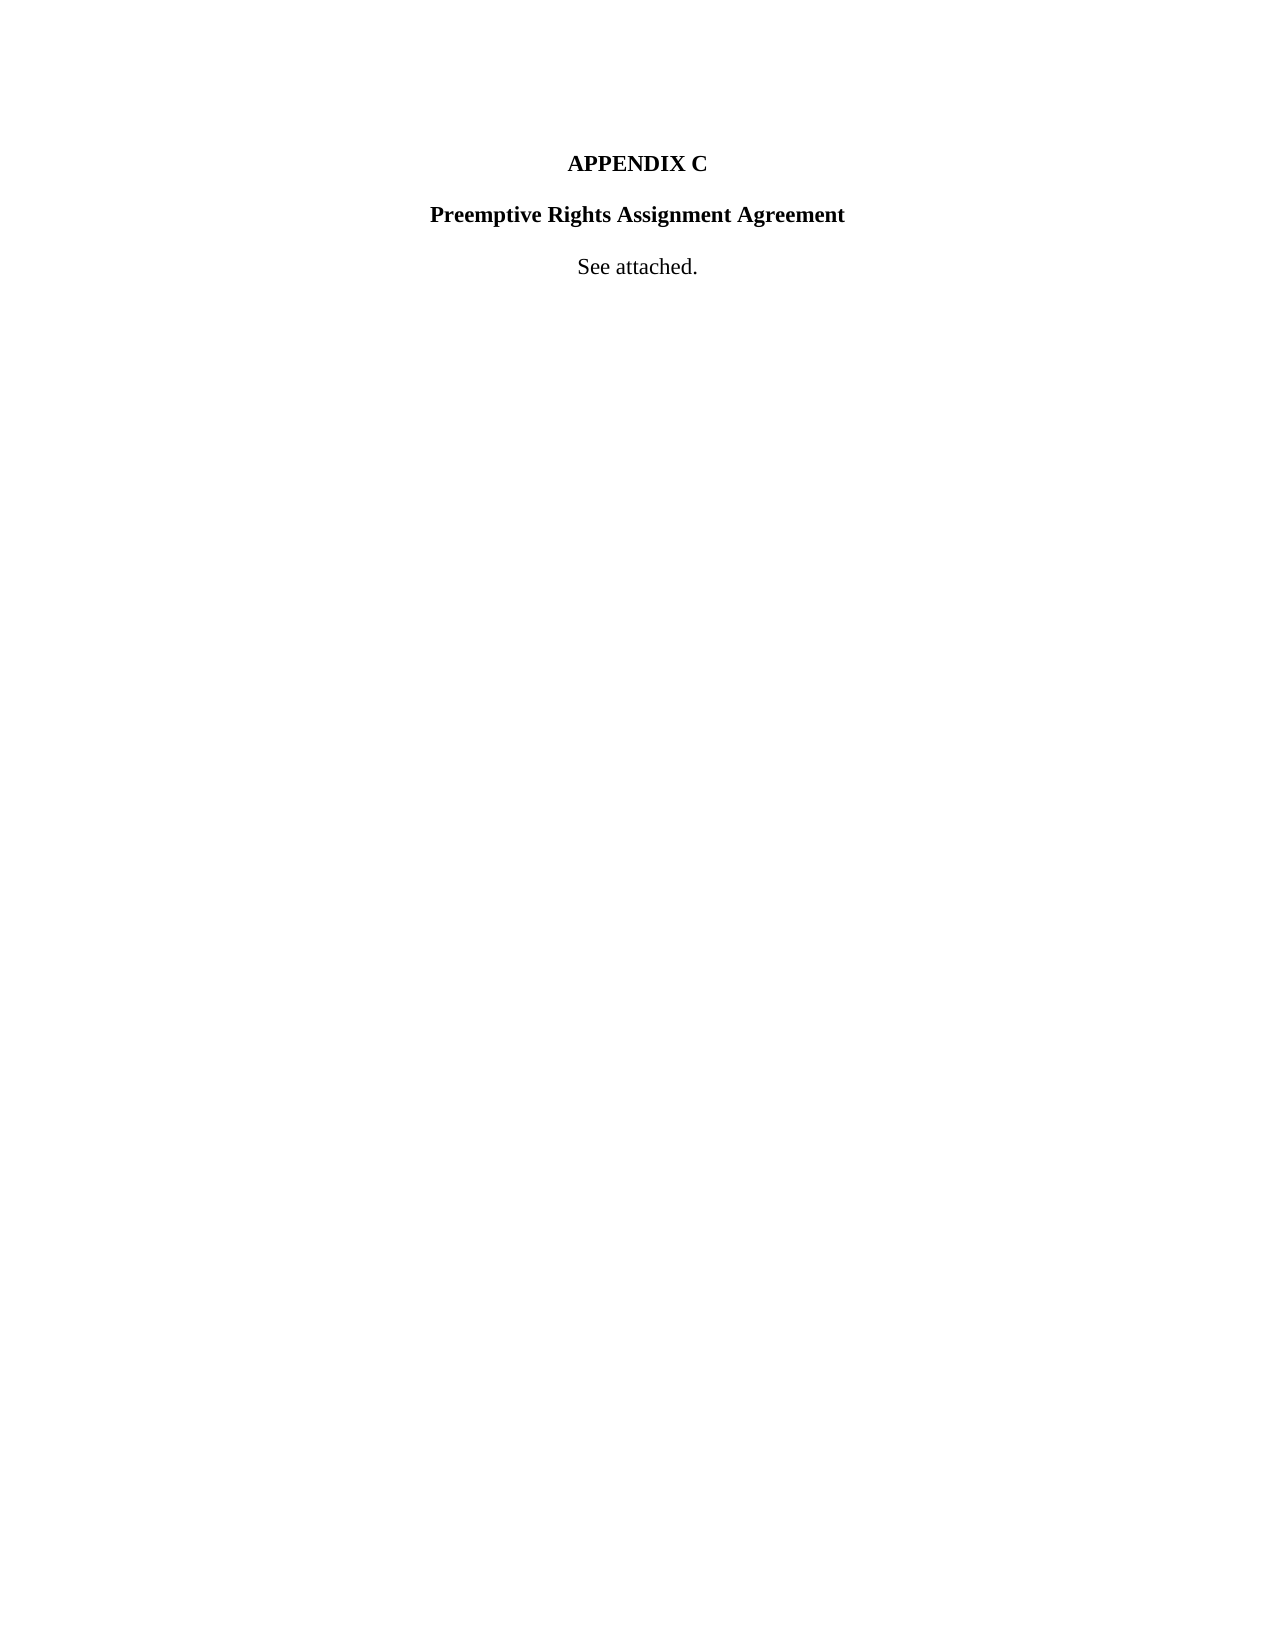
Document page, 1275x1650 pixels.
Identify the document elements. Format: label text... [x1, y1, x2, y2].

text APPENDIX C [150, 150, 1125, 176]
text Preemptive Rights Assignment Agreement [150, 201, 1125, 228]
text See attached. [150, 253, 1125, 279]
